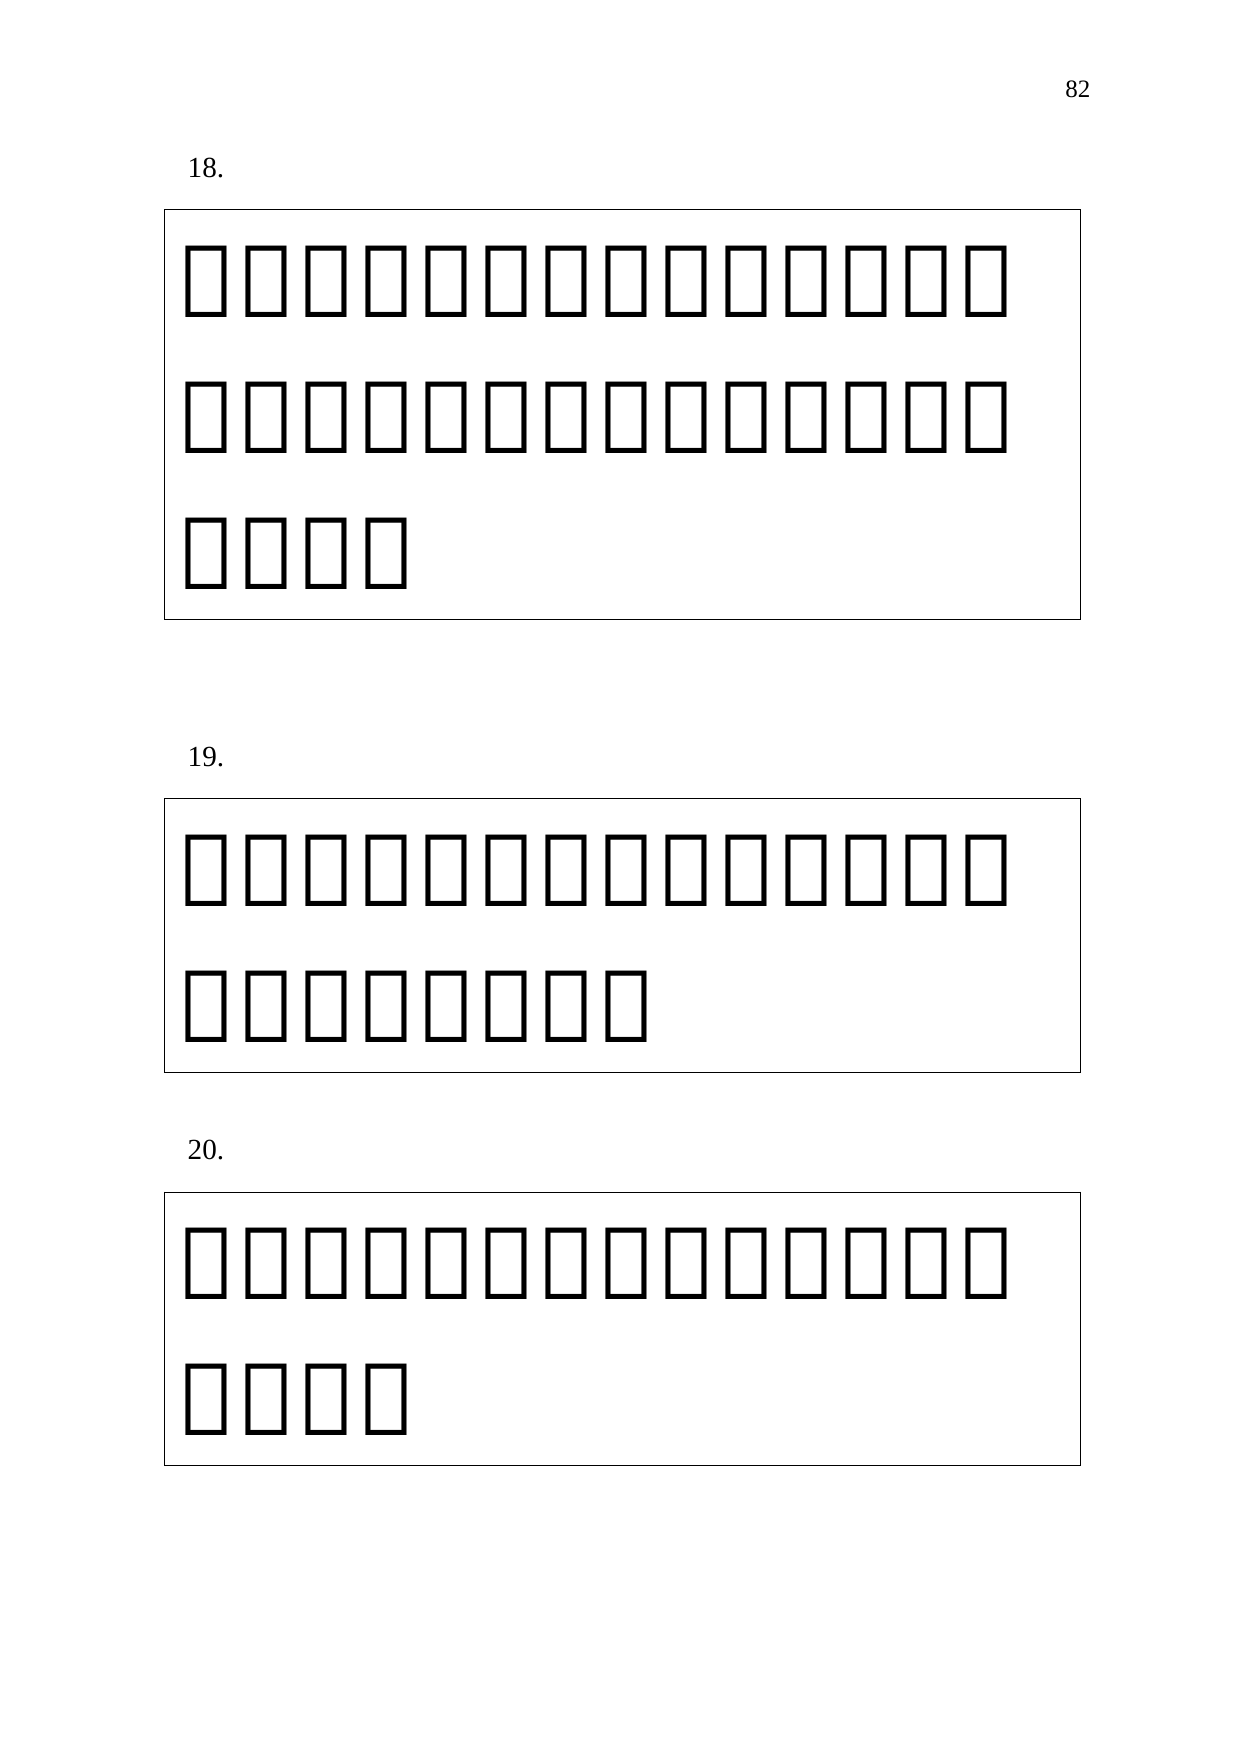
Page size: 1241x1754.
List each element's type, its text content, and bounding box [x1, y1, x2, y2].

table_header  [165, 210, 1080, 619]
table_header  [165, 799, 1080, 1072]
table_header  [165, 1193, 1080, 1465]
